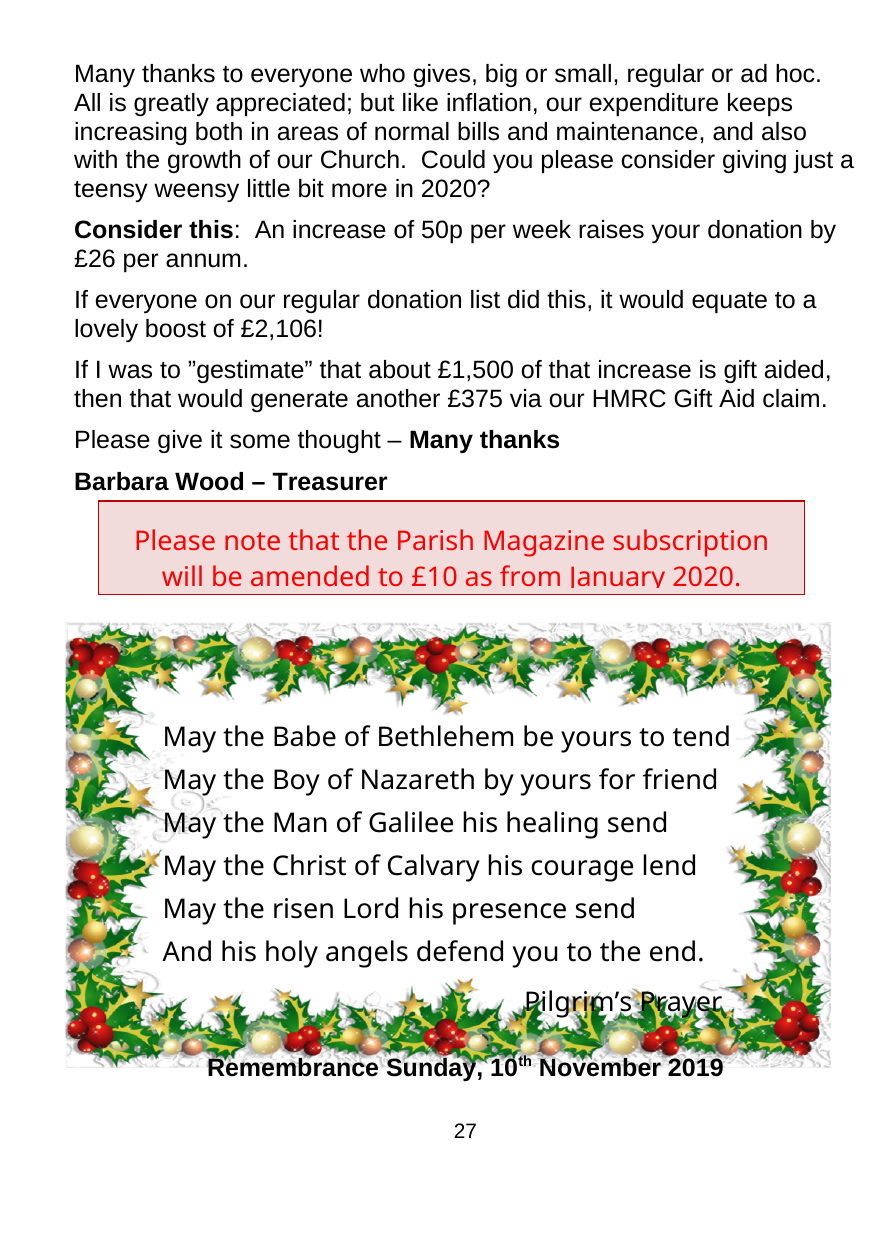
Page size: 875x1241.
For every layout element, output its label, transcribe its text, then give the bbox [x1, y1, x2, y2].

text May the Babe of Bethlehem be yours to tend [74, 717, 856, 754]
text May the Boy of Nazareth by yours for friend [74, 760, 856, 797]
text Please give it some thought – Many thanks [74, 425, 856, 454]
text Consider this: An increase of 50p per week raises your donation by £26 per annum. [74, 215, 856, 273]
text Many thanks to everyone who gives, big or small, regular or ad hoc. All is greatly appreciated; but like inflation, our expenditure keeps increasing both in areas of normal bills and maintenance, and also with the growth of our Church. Could you please consider giving just a teensy weensy little bit more in 2020? [74, 59, 856, 203]
text Remembrance Sunday, 10th November 2019 [74, 1053, 856, 1081]
text May the risen Lord his presence send [74, 889, 856, 926]
text May the Man of Galilee his healing send [74, 803, 856, 840]
text And his holy angels defend you to the end. [74, 933, 856, 969]
text May the Christ of Calvary his courage lend [74, 846, 856, 883]
text If everyone on our regular donation list did this, it would equate to a lovely boost of £2,106! [74, 285, 856, 343]
text Pilgrim’s Prayer [449, 982, 856, 1046]
text If I was to ”gestimate” that about £1,500 of that increase is gift aided, then that would generate another £375 via our HMRC Gift Aid claim. [74, 355, 856, 413]
text Barbara Wood – Treasurer [74, 467, 856, 495]
picture [65, 622, 832, 1068]
